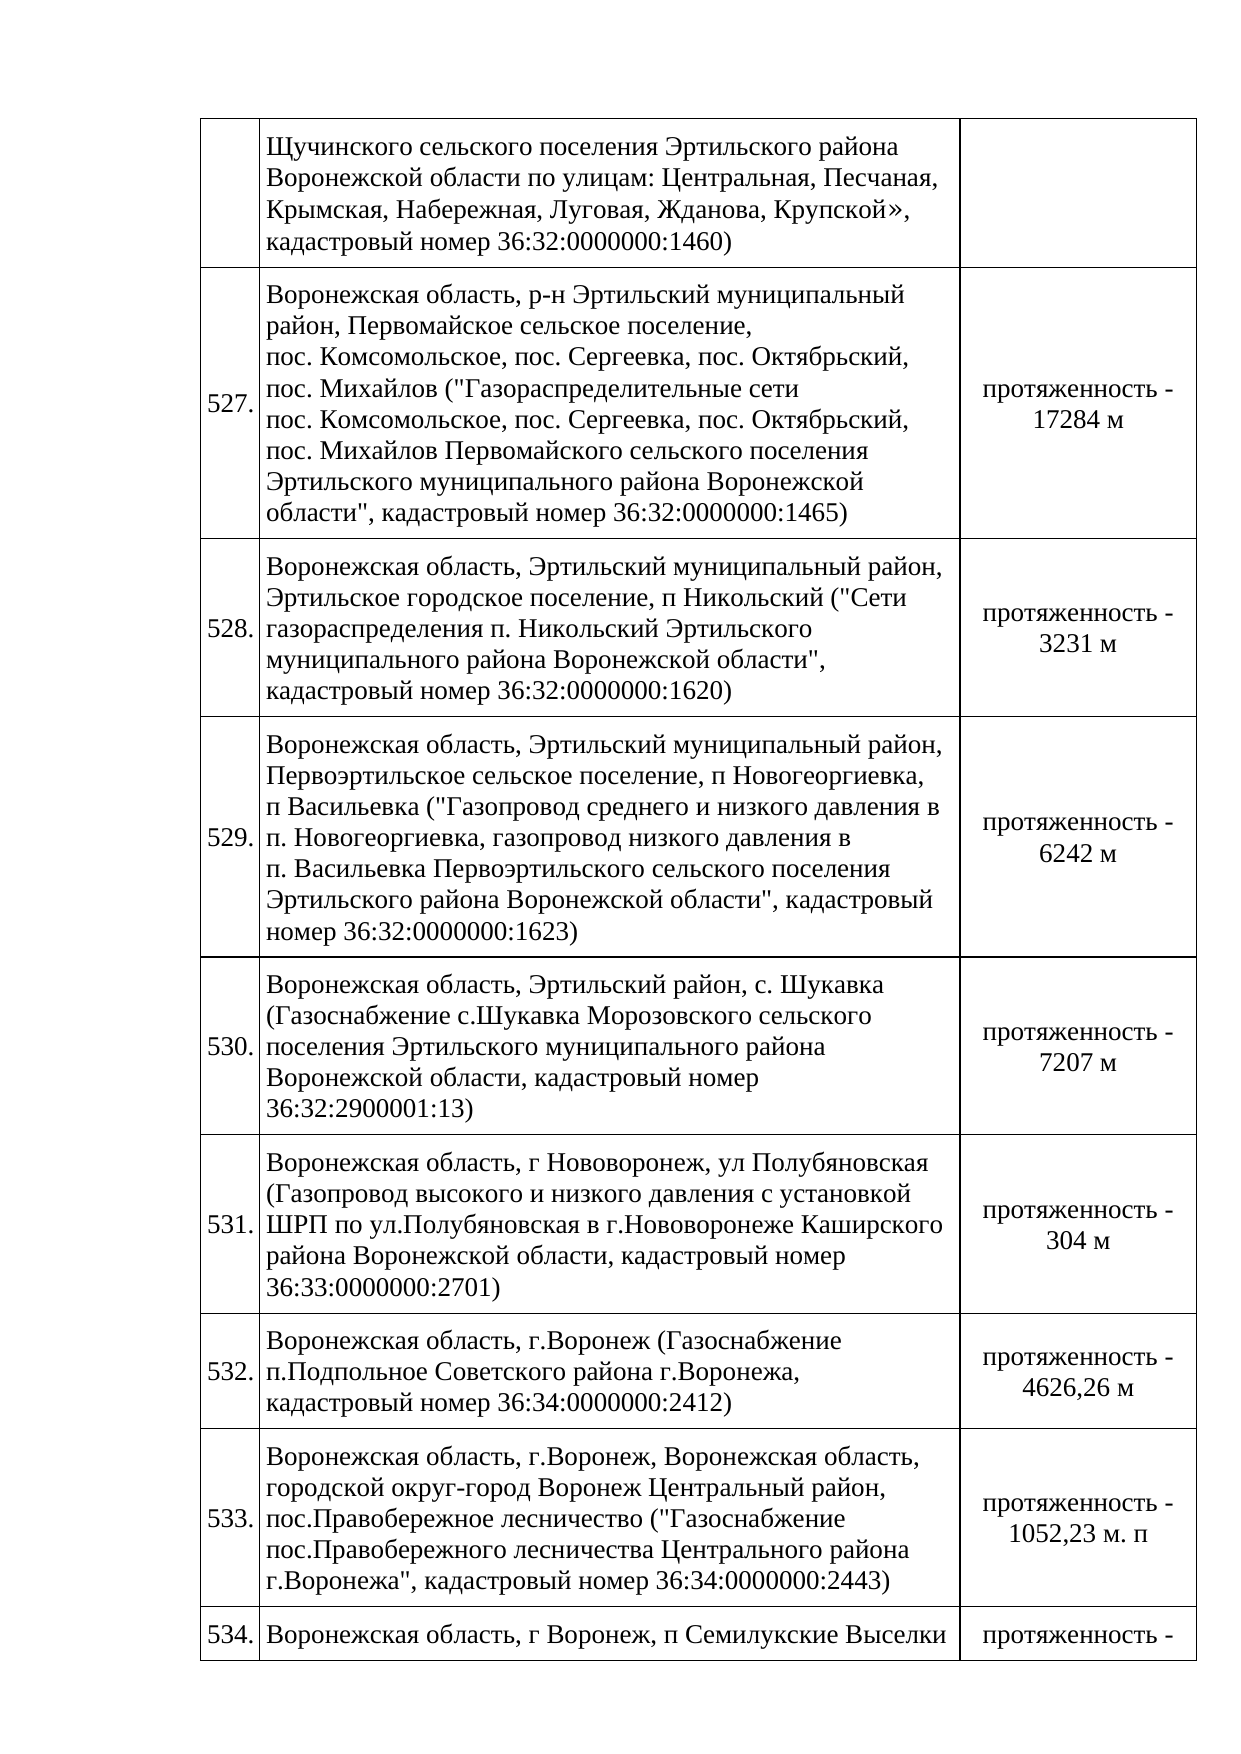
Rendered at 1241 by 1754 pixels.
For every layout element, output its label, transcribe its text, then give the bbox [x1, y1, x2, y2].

table_cell протяженность - 304 м [961, 1135, 1196, 1312]
table_cell Воронежская область, Эртильский район, с. Шукавка (Газоснабжение с.Шукавка Морозовского сельского поселения Эртильского муниципального района Воронежской области, кадастровый номер 36:32:2900001:13) [260, 958, 959, 1134]
table_cell Воронежская область, г.Воронеж (Газоснабжение п.Подпольное Советского района г.Воронежа, кадастровый номер 36:34:0000000:2412) [260, 1314, 959, 1428]
table_cell [201, 1429, 259, 1606]
table_cell [201, 119, 259, 267]
table_cell протяженность -17284 м [961, 268, 1196, 538]
table_cell Воронежская область, Эртильский муниципальный район, Первоэртильское сельское поселение, п Новогеоргиевка, п Васильевка ("Газопровод среднего и низкого давления в п. Новогеоргиевка, газопровод низкого давления в п. Васильевка Первоэртильского сельского поселения Эртильского района Воронежской области", кадастровый номер 36:32:0000000:1623) [260, 717, 959, 956]
table_cell [201, 1314, 259, 1428]
table_cell [201, 717, 259, 956]
table_cell Воронежская область, Эртильский муниципальный район, Эртильское городское поселение, п Никольский ("Сети газораспределения п. Никольский Эртильского муниципального района Воронежской области", кадастровый номер 36:32:0000000:1620) [260, 539, 959, 716]
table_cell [961, 1607, 1196, 1659]
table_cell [260, 1607, 959, 1659]
table_cell протяженность - 6242 м [961, 717, 1196, 956]
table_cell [260, 119, 959, 267]
table_cell [201, 1607, 259, 1659]
table_cell Воронежская область, г Нововоронеж, ул Полубяновская (Газопровод высокого и низкого давления с установкой ШРП по ул.Полубяновская в г.Нововоронеже Каширского района Воронежской области, кадастровый номер 36:33:0000000:2701) [260, 1135, 959, 1312]
table_cell протяженность - 7207 м [961, 958, 1196, 1134]
table_cell протяженность -4626,26 м [961, 1314, 1196, 1428]
table_cell Воронежская область, г.Воронеж, Воронежская область, городской округ-город Воронеж Центральный район, пос.Правобережное лесничество ("Газоснабжение пос.Правобережного лесничества Центрального района г.Воронежа", кадастровый номер 36:34:0000000:2443) [260, 1429, 959, 1606]
table_cell [201, 1135, 259, 1312]
table_cell [201, 268, 259, 538]
table_cell протяженность - 1052,23 м. п [961, 1429, 1196, 1606]
table_cell [201, 539, 259, 716]
table_cell [201, 958, 259, 1134]
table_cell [961, 119, 1196, 267]
table_cell Воронежская область, р-н Эртильский муниципальный район, Первомайское сельское поселение, пос. Комсомольское, пос. Сергеевка, пос. Октябрьский, пос. Михайлов ("Газораспределительные сети пос. Комсомольское, пос. Сергеевка, пос. Октябрьский, пос. Михайлов Первомайского сельского поселения Эртильского муниципального района Воронежской области", кадастровый номер 36:32:0000000:1465) [260, 268, 959, 538]
table_cell протяженность - 3231 м [961, 539, 1196, 716]
